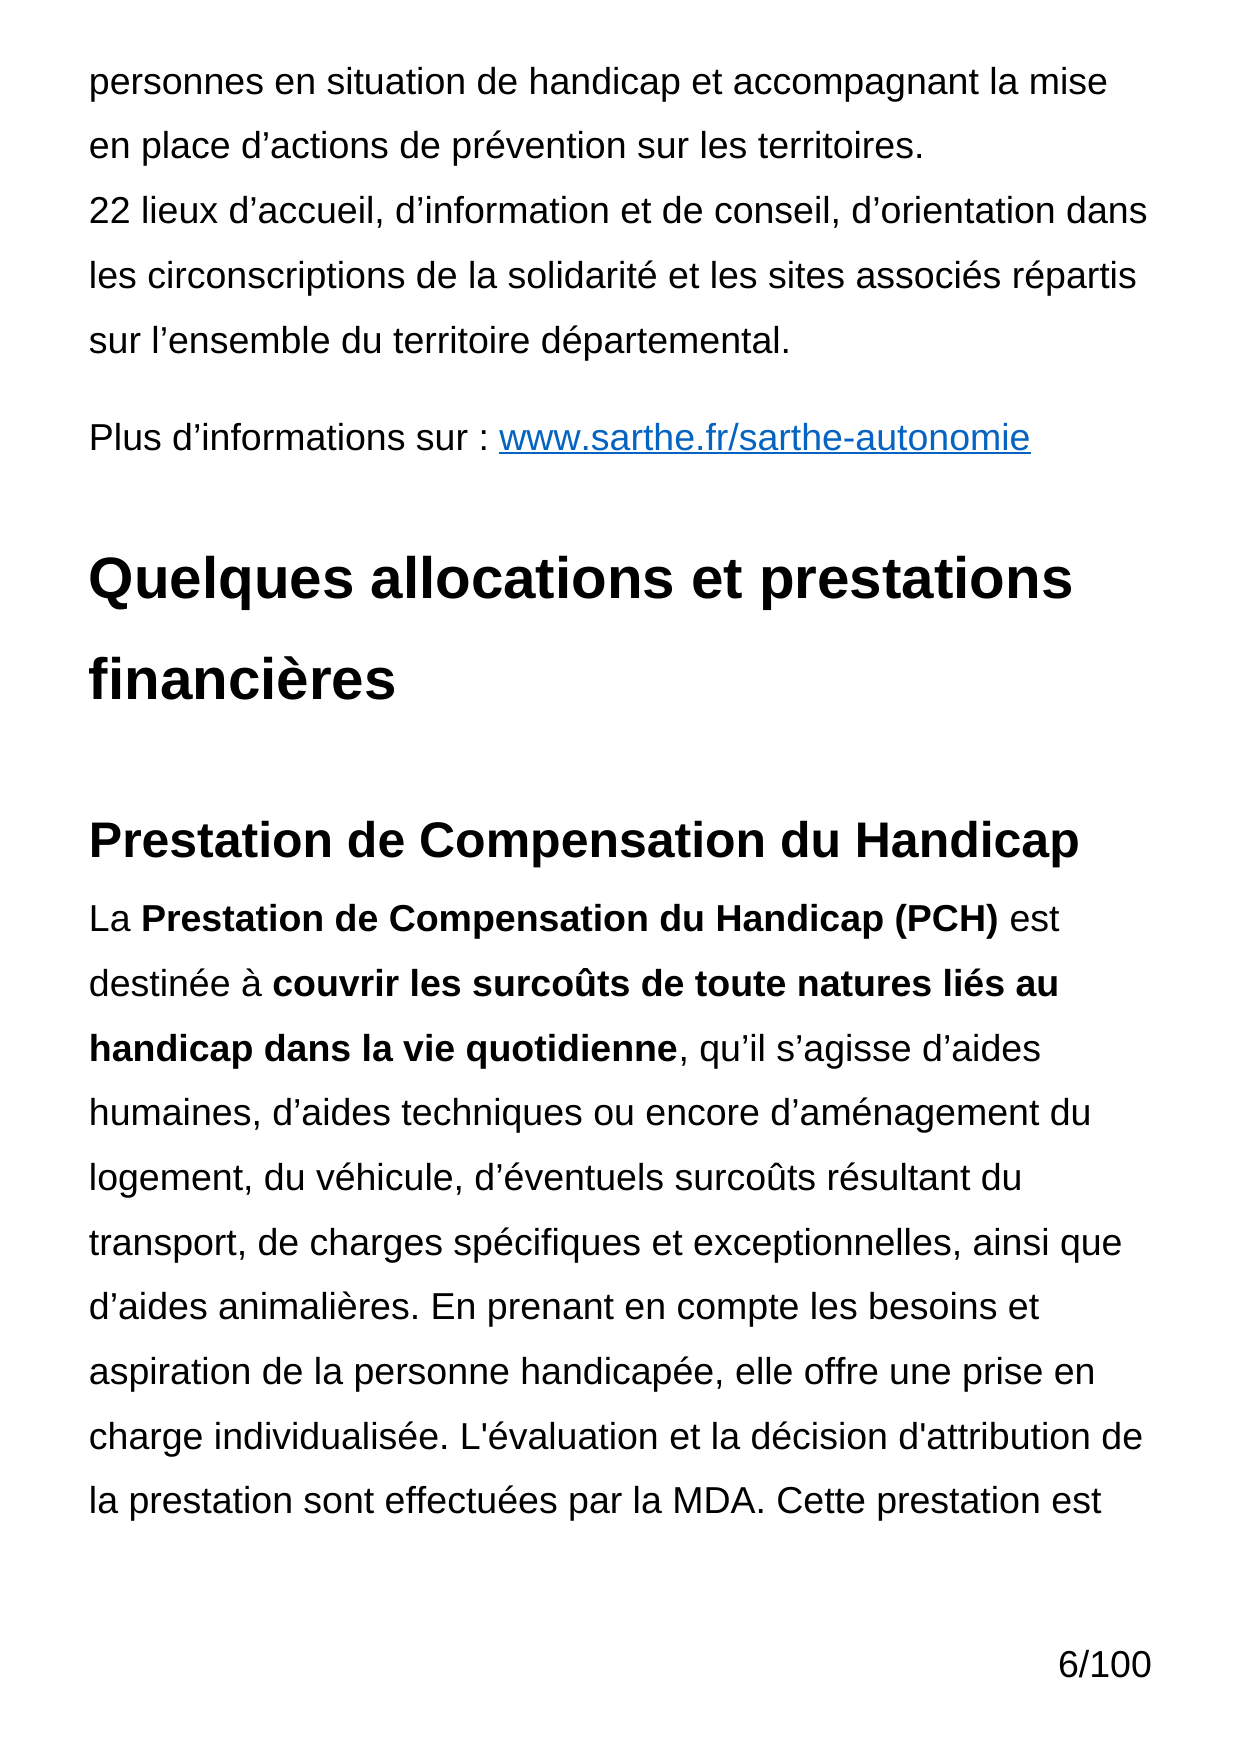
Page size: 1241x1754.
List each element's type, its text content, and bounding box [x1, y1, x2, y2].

subtitle Quelques allocations et prestations financières [89, 544, 1152, 712]
subtitle Prestation de Compensation du Handicap [89, 810, 1152, 868]
text 22 lieux d’accueil, d’information et de conseil, d’orientation dans les circonscriptions de la solidarité et les sites associés répartis sur l’ensemble du territoire départemental. [89, 188, 1152, 361]
text Plus d’informations sur : www.sarthe.fr/sarthe-autonomie [89, 415, 1152, 458]
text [89, 896, 1152, 1522]
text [89, 59, 1152, 167]
